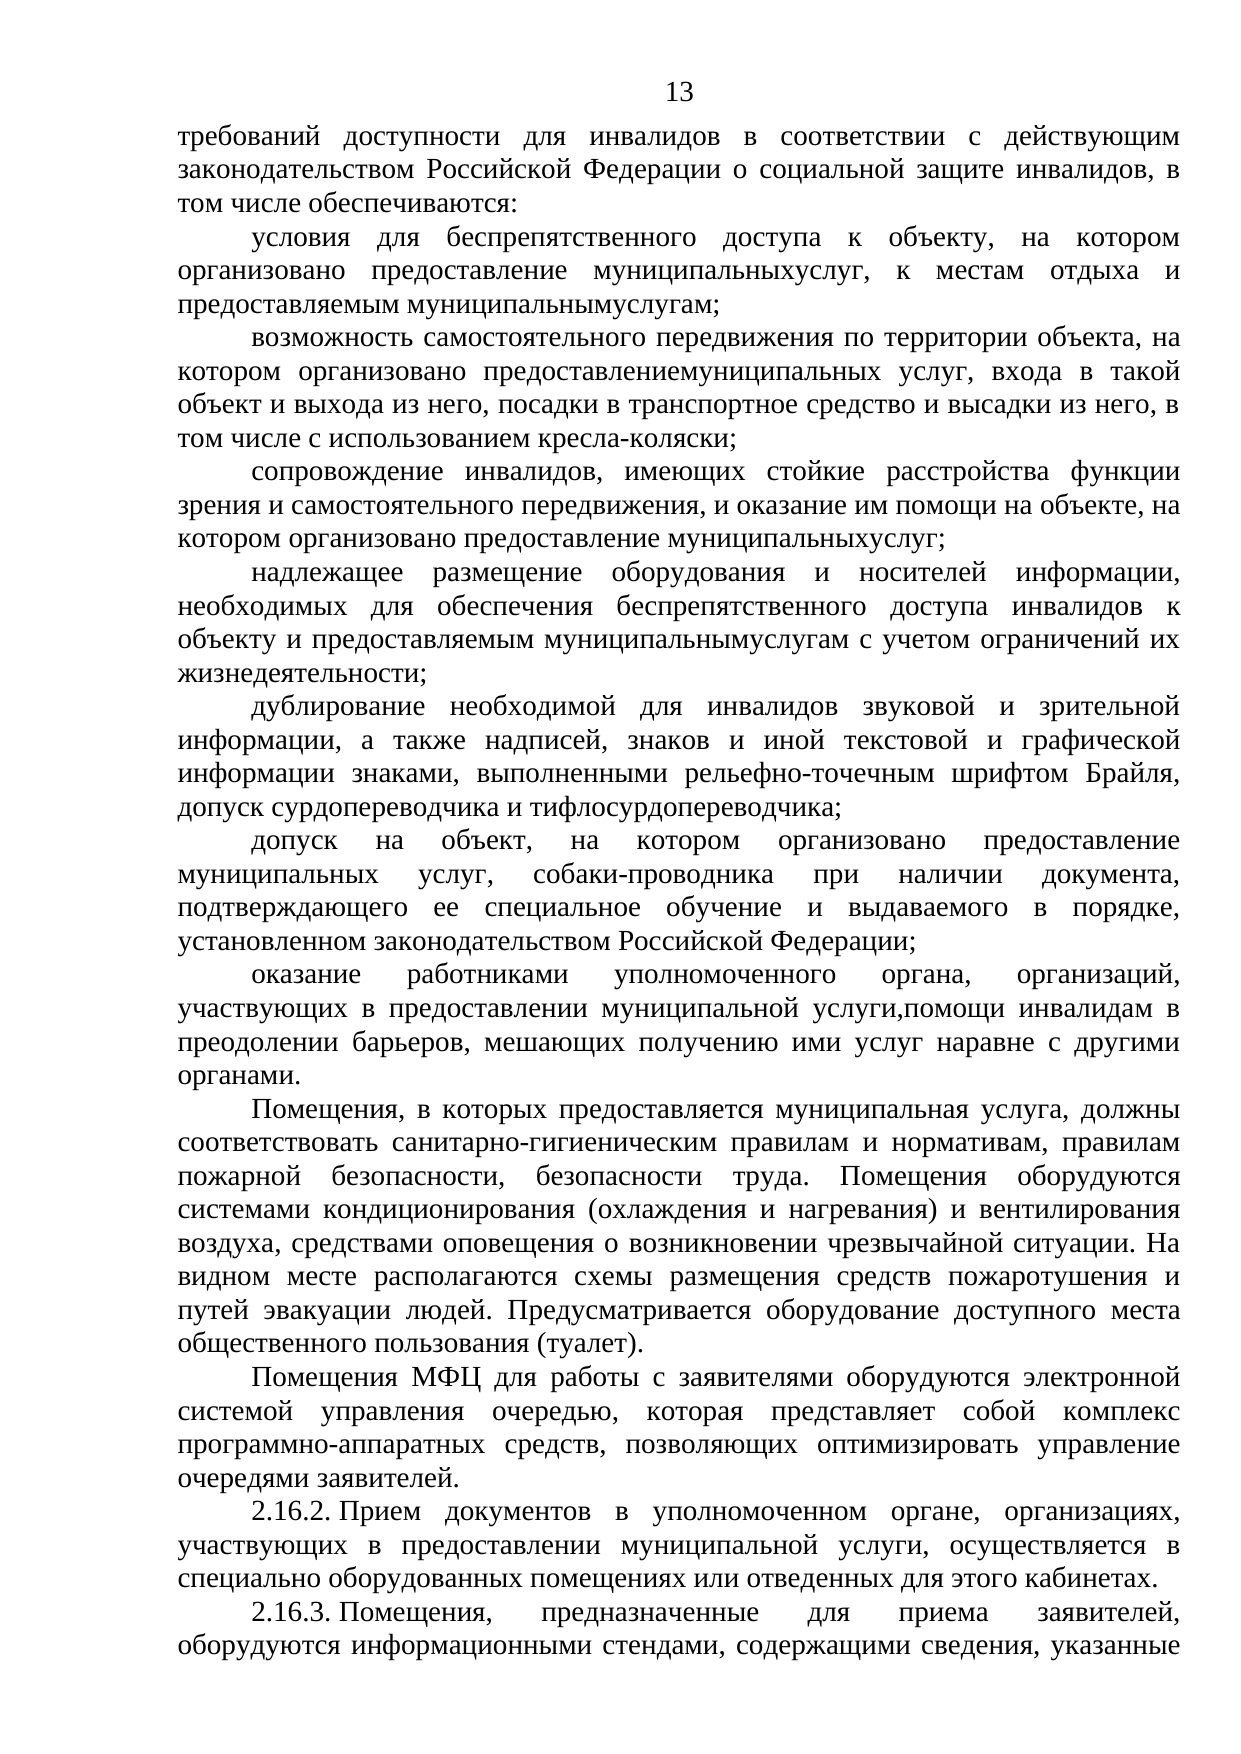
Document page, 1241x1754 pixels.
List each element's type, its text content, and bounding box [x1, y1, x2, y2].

text допуск на объект, на котором организовано предоставление муниципальных услуг, собаки-проводника при наличии документа, подтверждающего ее специальное обучение и выдаваемого в порядке, установленном законодательством Российской Федерации; [177, 822, 1181, 957]
text условия для беспрепятственного доступа к объекту, на котором организовано предоставление муниципальныхуслуг, к местам отдыха и предоставляемым муниципальнымуслугам; [177, 219, 1181, 319]
text 2.16.2. Прием документов в уполномоченном органе, организациях, участвующих в предоставлении муниципальной услуги, осуществляется в специально оборудованных помещениях или отведенных для этого кабинетах. [177, 1493, 1181, 1594]
text дублирование необходимой для инвалидов звуковой и зрительной информации, а также надписей, знаков и иной текстовой и графической информации знаками, выполненными рельефно-точечным шрифтом Брайля, допуск сурдопереводчика и тифлосурдопереводчика; [177, 688, 1181, 822]
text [177, 118, 1181, 219]
text возможность самостоятельного передвижения по территории объекта, на котором организовано предоставлениемуниципальных услуг, входа в такой объект и выхода из него, посадки в транспортное средство и высадки из него, в том числе с использованием кресла-коляски; [177, 319, 1181, 453]
text надлежащее размещение оборудования и носителей информации, необходимых для обеспечения беспрепятственного доступа инвалидов к объекту и предоставляемым муниципальнымуслугам с учетом ограничений их жизнедеятельности; [177, 554, 1181, 688]
text Помещения МФЦ для работы с заявителями оборудуются электронной системой управления очередью, которая представляет собой комплекс программно-аппаратных средств, позволяющих оптимизировать управление очередями заявителей. [177, 1359, 1181, 1493]
text оказание работниками уполномоченного органа, организаций, участвующих в предоставлении муниципальной услуги,помощи инвалидам в преодолении барьеров, мешающих получению ими услуг наравне с другими органами. [177, 957, 1181, 1091]
text сопровождение инвалидов, имеющих стойкие расстройства функции зрения и самостоятельного передвижения, и оказание им помощи на объекте, на котором организовано предоставление муниципальныхуслуг; [177, 453, 1181, 554]
text Помещения, в которых предоставляется муниципальная услуга, должны соответствовать санитарно-гигиеническим правилам и нормативам, правилам пожарной безопасности, безопасности труда. Помещения оборудуются системами кондиционирования (охлаждения и нагревания) и вентилирования воздуха, средствами оповещения о возникновении чрезвычайной ситуации. На видном месте располагаются схемы размещения средств пожаротушения и путей эвакуации людей. Предусматривается оборудование доступного места общественного пользования (туалет). [177, 1091, 1181, 1359]
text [177, 1594, 1181, 1661]
